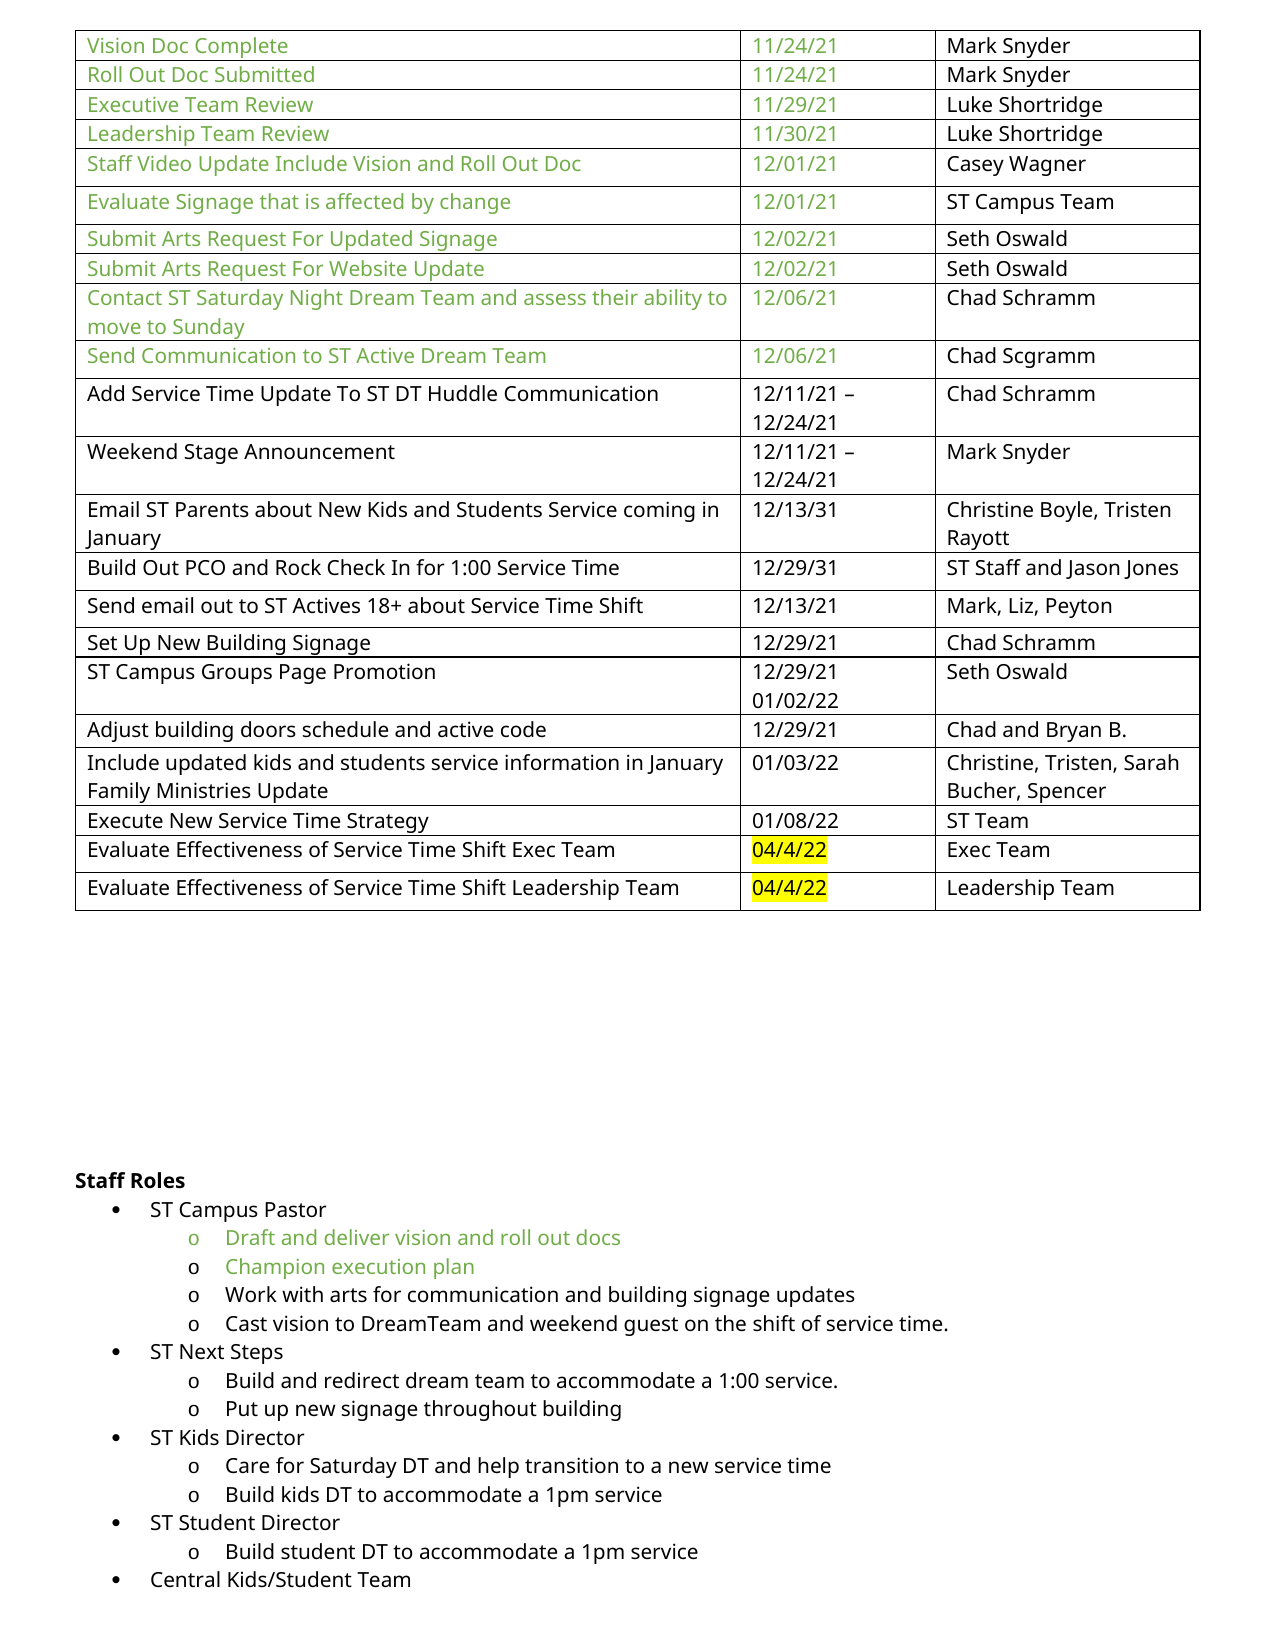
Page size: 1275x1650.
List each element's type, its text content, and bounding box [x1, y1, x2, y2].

table_cell ST Team [936, 806, 1199, 834]
table_cell Exec Team [936, 836, 1199, 872]
table_cell Roll Out Doc Submitted [76, 61, 740, 89]
table_cell Vision Doc Complete [76, 31, 740, 59]
table_cell Christine Boyle, Tristen Rayott [936, 495, 1199, 552]
table_cell Leadership Team Review [76, 120, 740, 148]
table_cell ST Staff and Jason Jones [936, 553, 1199, 590]
list Work with arts for communication and building signage updates [187, 1280, 1215, 1309]
table_cell Seth Oswald [936, 225, 1199, 253]
list Champion execution plan [187, 1252, 1215, 1280]
table_cell Evaluate Effectiveness of Service Time Shift Leadership Team [76, 873, 740, 909]
list Build student DT to accommodate a 1pm service [187, 1537, 1215, 1566]
table_cell 04/4/22 [741, 836, 935, 872]
table_cell 11/29/21 [741, 90, 935, 118]
table_cell Luke Shortridge [936, 90, 1199, 118]
table_cell 04/4/22 [741, 873, 935, 909]
table_cell 12/29/21 [741, 715, 935, 747]
table_cell 12/29/21 [741, 628, 935, 656]
table_cell Submit Arts Request For Website Update [76, 254, 740, 282]
table_cell 12/29/21 01/02/22 [741, 658, 935, 714]
table_cell Luke Shortridge [936, 120, 1199, 148]
table_cell Chad Schramm [936, 284, 1199, 340]
table_cell Seth Oswald [936, 254, 1199, 282]
list ST Kids Director [112, 1423, 1215, 1451]
table_cell Casey Wagner [936, 149, 1199, 186]
list ST Student Director [112, 1508, 1215, 1537]
table_cell Mark Snyder [936, 437, 1199, 494]
table_cell 11/30/21 [741, 120, 935, 148]
table_cell 01/08/22 [741, 806, 935, 834]
table_cell Email ST Parents about New Kids and Students Service coming in January [76, 495, 740, 552]
list Cast vision to DreamTeam and weekend guest on the shift of service time. [187, 1309, 1215, 1337]
table_cell 12/06/21 [741, 284, 935, 340]
table_cell Leadership Team [936, 873, 1199, 909]
table_cell 12/02/21 [741, 225, 935, 253]
table_cell 12/01/21 [741, 187, 935, 223]
table_cell 12/06/21 [741, 341, 935, 378]
list Build kids DT to accommodate a 1pm service [187, 1480, 1215, 1508]
table_cell 12/01/21 [741, 149, 935, 186]
table_cell Execute New Service Time Strategy [76, 806, 740, 834]
table_cell ST Campus Groups Page Promotion [76, 658, 740, 714]
table_cell 01/03/22 [741, 748, 935, 805]
table_cell Send Communication to ST Active Dream Team [76, 341, 740, 378]
table_cell Chad Schramm [936, 379, 1199, 436]
table_cell Mark, Liz, Peyton [936, 591, 1199, 627]
list Put up new signage throughout building [187, 1394, 1215, 1423]
table_cell Mark Snyder [936, 61, 1199, 89]
table_cell Set Up New Building Signage [76, 628, 740, 656]
table_cell Christine, Tristen, Sarah Bucher, Spencer [936, 748, 1199, 805]
table_cell Chad Schramm [936, 628, 1199, 656]
list ST Campus Pastor [112, 1195, 1215, 1223]
table_cell ST Campus Team [936, 187, 1199, 223]
table_cell 12/11/21 – 12/24/21 [741, 379, 935, 436]
table_cell Evaluate Signage that is affected by change [76, 187, 740, 223]
list Central Kids/Student Team [112, 1566, 1215, 1594]
table_cell Send email out to ST Actives 18+ about Service Time Shift [76, 591, 740, 627]
table_cell Executive Team Review [76, 90, 740, 118]
table_cell Staff Video Update Include Vision and Roll Out Doc [76, 149, 740, 186]
table_cell 12/02/21 [741, 254, 935, 282]
table_cell Mark Snyder [936, 31, 1199, 59]
table_cell Contact ST Saturday Night Dream Team and assess their ability to move to Sunday [76, 284, 740, 340]
table_cell 12/13/21 [741, 591, 935, 627]
table_cell 12/29/31 [741, 553, 935, 590]
table_cell Add Service Time Update To ST DT Huddle Communication [76, 379, 740, 436]
text Staff Roles [75, 1166, 1215, 1195]
table_cell Evaluate Effectiveness of Service Time Shift Exec Team [76, 836, 740, 872]
list Draft and deliver vision and roll out docs [187, 1223, 1215, 1252]
table_cell Weekend Stage Announcement [76, 437, 740, 494]
table_cell 11/24/21 [741, 61, 935, 89]
table_cell 11/24/21 [741, 31, 935, 59]
list ST Next Steps [112, 1337, 1215, 1366]
table_cell Build Out PCO and Rock Check In for 1:00 Service Time [76, 553, 740, 590]
table_cell Include updated kids and students service information in January Family Ministries Update [76, 748, 740, 805]
table_cell Chad Scgramm [936, 341, 1199, 378]
table_cell Seth Oswald [936, 658, 1199, 714]
table_cell Adjust building doors schedule and active code [76, 715, 740, 747]
table_cell 12/13/31 [741, 495, 935, 552]
table_cell 12/11/21 – 12/24/21 [741, 437, 935, 494]
list Care for Saturday DT and help transition to a new service time [187, 1451, 1215, 1480]
table_cell Chad and Bryan B. [936, 715, 1199, 747]
table_cell Submit Arts Request For Updated Signage [76, 225, 740, 253]
list Build and redirect dream team to accommodate a 1:00 service. [187, 1366, 1215, 1394]
